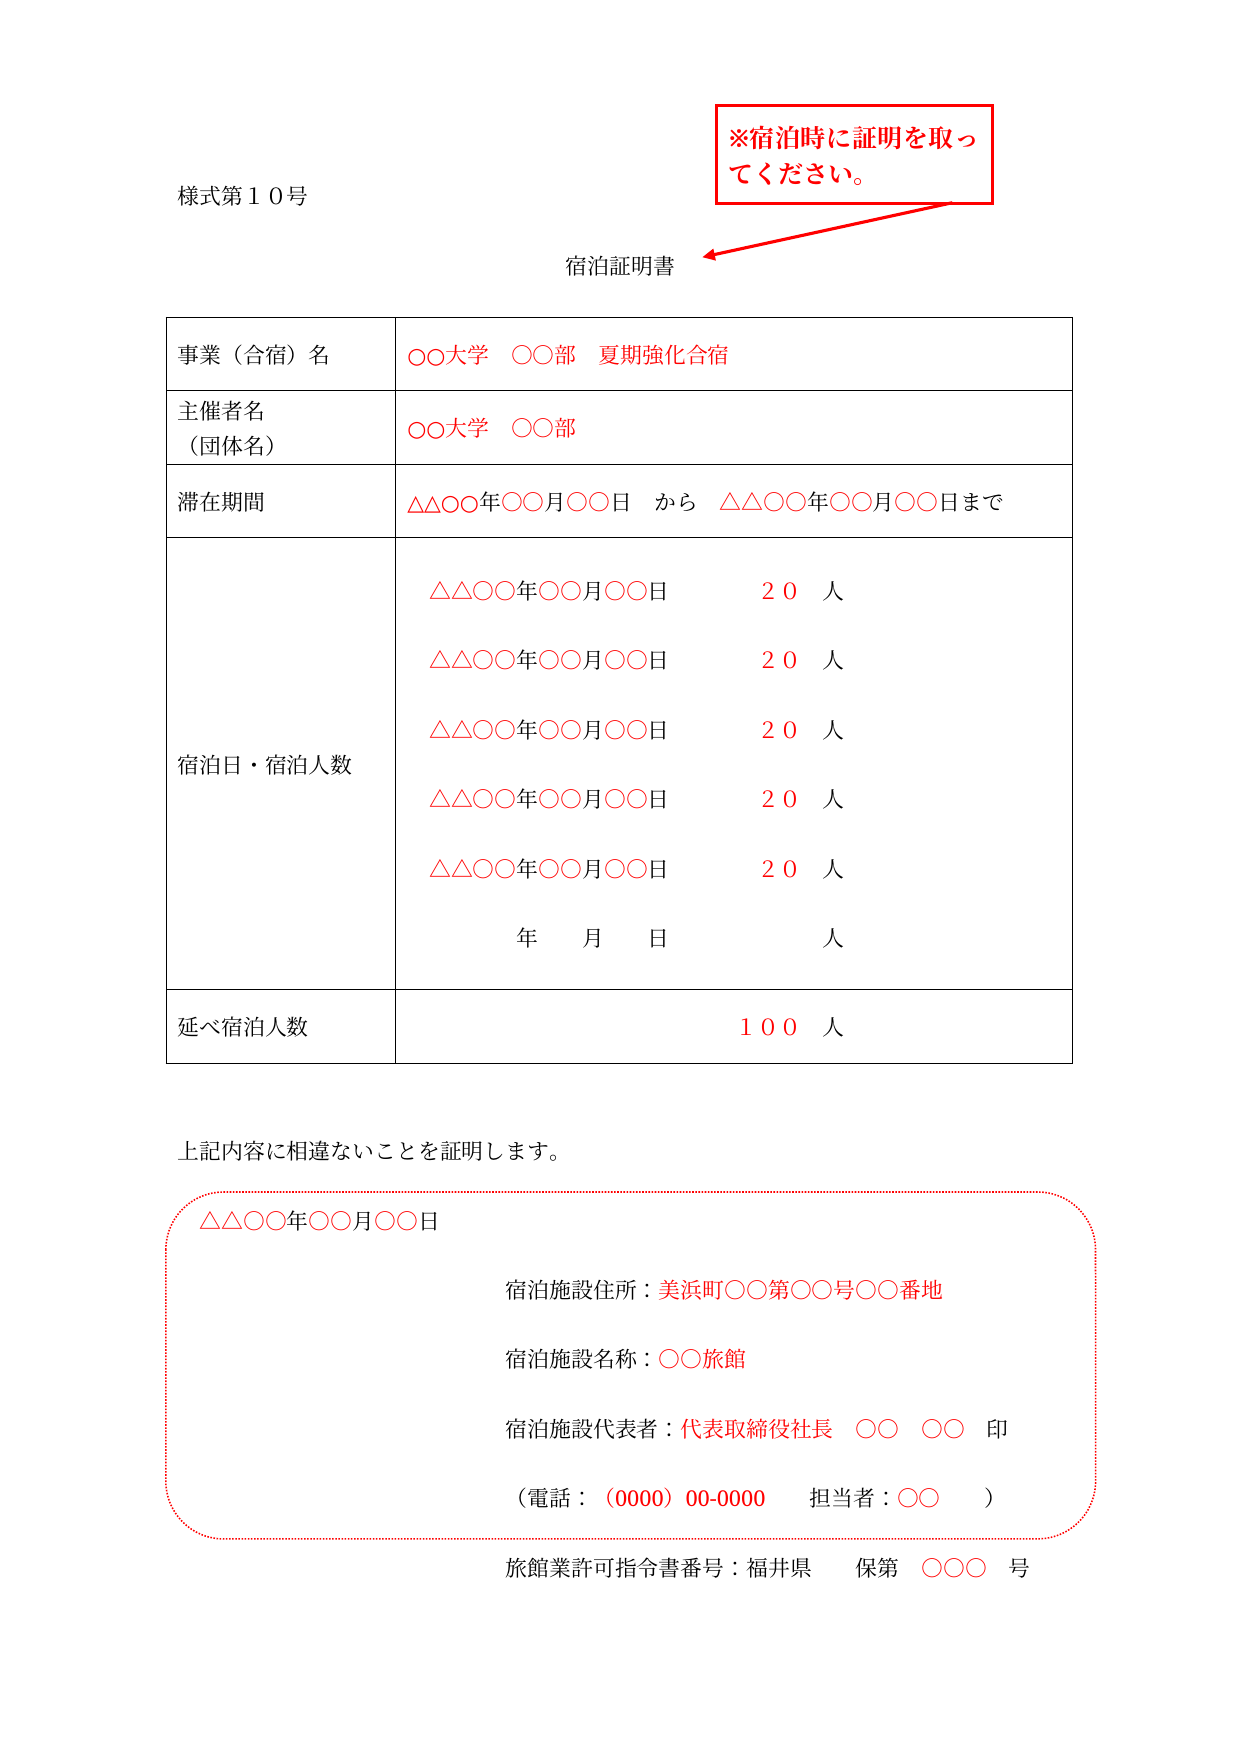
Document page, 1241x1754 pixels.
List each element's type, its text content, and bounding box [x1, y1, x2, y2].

text 様式第１０号 [177, 178, 929, 213]
text 様式第１０号 [918, 178, 1063, 213]
table_cell 主催者名 （団体名） [167, 391, 395, 464]
table_header 事業（合宿）名 [167, 318, 395, 390]
table_cell △△○○年○○月○○日 から △△○○年○○月○○日まで [396, 465, 1072, 537]
table_header ○○大学 ○○部 夏期強化合宿 [396, 318, 1072, 390]
table_cell ○○大学 ○○部 [396, 391, 1072, 464]
table_cell △△○○年○○月○○日 ２０ 人 △△○○年○○月○○日 ２０ 人 △△○○年○○月○○日 ２０ 人 △△○○年○○月○○日 ２０ 人 △△○○年○○月○○日 ２０ 人 年 月 日 人 [396, 538, 1072, 989]
table_cell 滞在期間 [167, 465, 395, 537]
text （電話：（0000）00-0000 担当者：○○ ） [177, 1480, 1063, 1514]
text 宿泊施設名称：○○旅館 [177, 1341, 1063, 1376]
text 宿泊証明書 [177, 247, 1063, 282]
table_cell 宿泊日・宿泊人数 [167, 538, 395, 989]
text 上記内容に相違ないことを証明します。 [177, 1133, 1063, 1168]
text 宿泊施設代表者：代表取締役社長 ○○ ○○ 印 [177, 1410, 1063, 1445]
table_cell 延べ宿泊人数 [167, 990, 395, 1062]
text 宿泊施設住所：美浜町○○第○○号○○番地 [177, 1272, 1063, 1306]
text △△○○年○○月○○日 [177, 1202, 1063, 1237]
table_cell １００ 人 [396, 990, 1072, 1062]
text 旅館業許可指令書番号：福井県 保第 ○○○ 号 [177, 1549, 1063, 1584]
